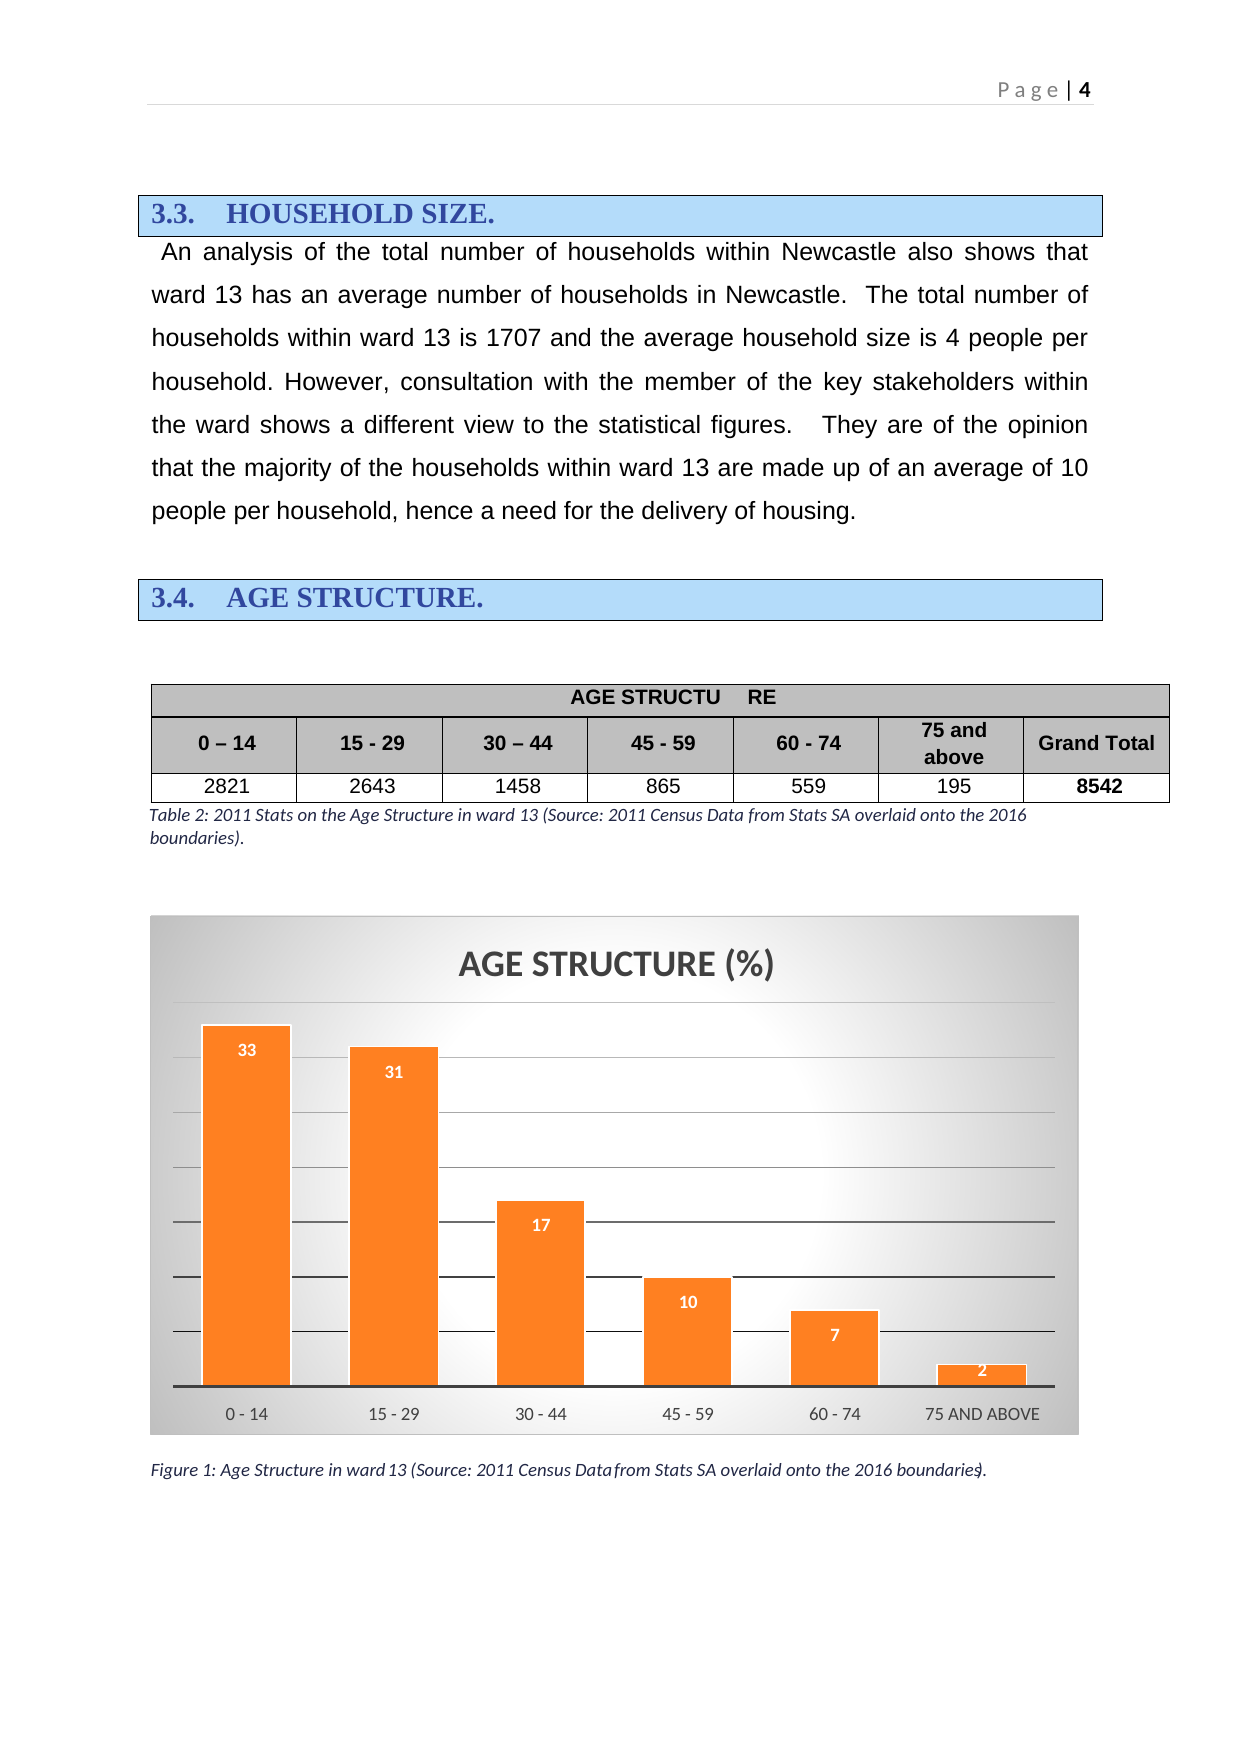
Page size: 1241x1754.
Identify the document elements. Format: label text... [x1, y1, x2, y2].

table_cell Grand Total [1024, 718, 1169, 773]
table_header [297, 685, 442, 716]
table_cell 559 [734, 774, 878, 802]
picture [150, 914, 1079, 1435]
table_header [878, 685, 1024, 716]
table_header 3.4. [139, 580, 225, 620]
picture [151, 917, 1077, 1434]
table_header 3.3. [139, 196, 225, 236]
table_cell 60 - 74 [734, 718, 878, 773]
table_header [1024, 685, 1169, 716]
table_cell 30 – 44 [443, 718, 587, 773]
table_header AGE STRUCTURE. [225, 580, 1102, 620]
table_header [152, 685, 297, 716]
table_cell 45 - 59 [588, 718, 733, 773]
table_cell 75 and above [879, 718, 1023, 773]
table_cell 0 – 14 [152, 718, 296, 773]
table_header AGE STRUCTU [442, 685, 733, 716]
table_cell 865 [588, 774, 733, 802]
table_cell 1458 [443, 774, 587, 802]
table_cell 2821 [152, 774, 296, 802]
table_cell 2643 [297, 774, 442, 802]
table_cell 195 [879, 774, 1023, 802]
table_header HOUSEHOLD SIZE. [225, 196, 1102, 236]
table_header RE [733, 685, 878, 716]
table_cell 15 - 29 [297, 718, 442, 773]
text Table 2: 2011 Stats on the Age Structure in ward 13 (Source: 2011 Census Data from Stats SA overlaid onto the 2016 boundaries). [148, 803, 1091, 849]
table_cell 8542 [1024, 774, 1169, 802]
text An analysis of the total number of households within Newcastle also shows that ward 13 has an average number of households in Newcastle. The total number of households within ward 13 is 1707 and the average household size is 4 people per household. However, consultation with the member of the key stakeholders within the ward shows a different view to the statistical figures. They are of the opinion that the majority of the households within ward 13 are made up of an average of 10 people per household, hence a need for the delivery of housing. [150, 237, 1091, 525]
